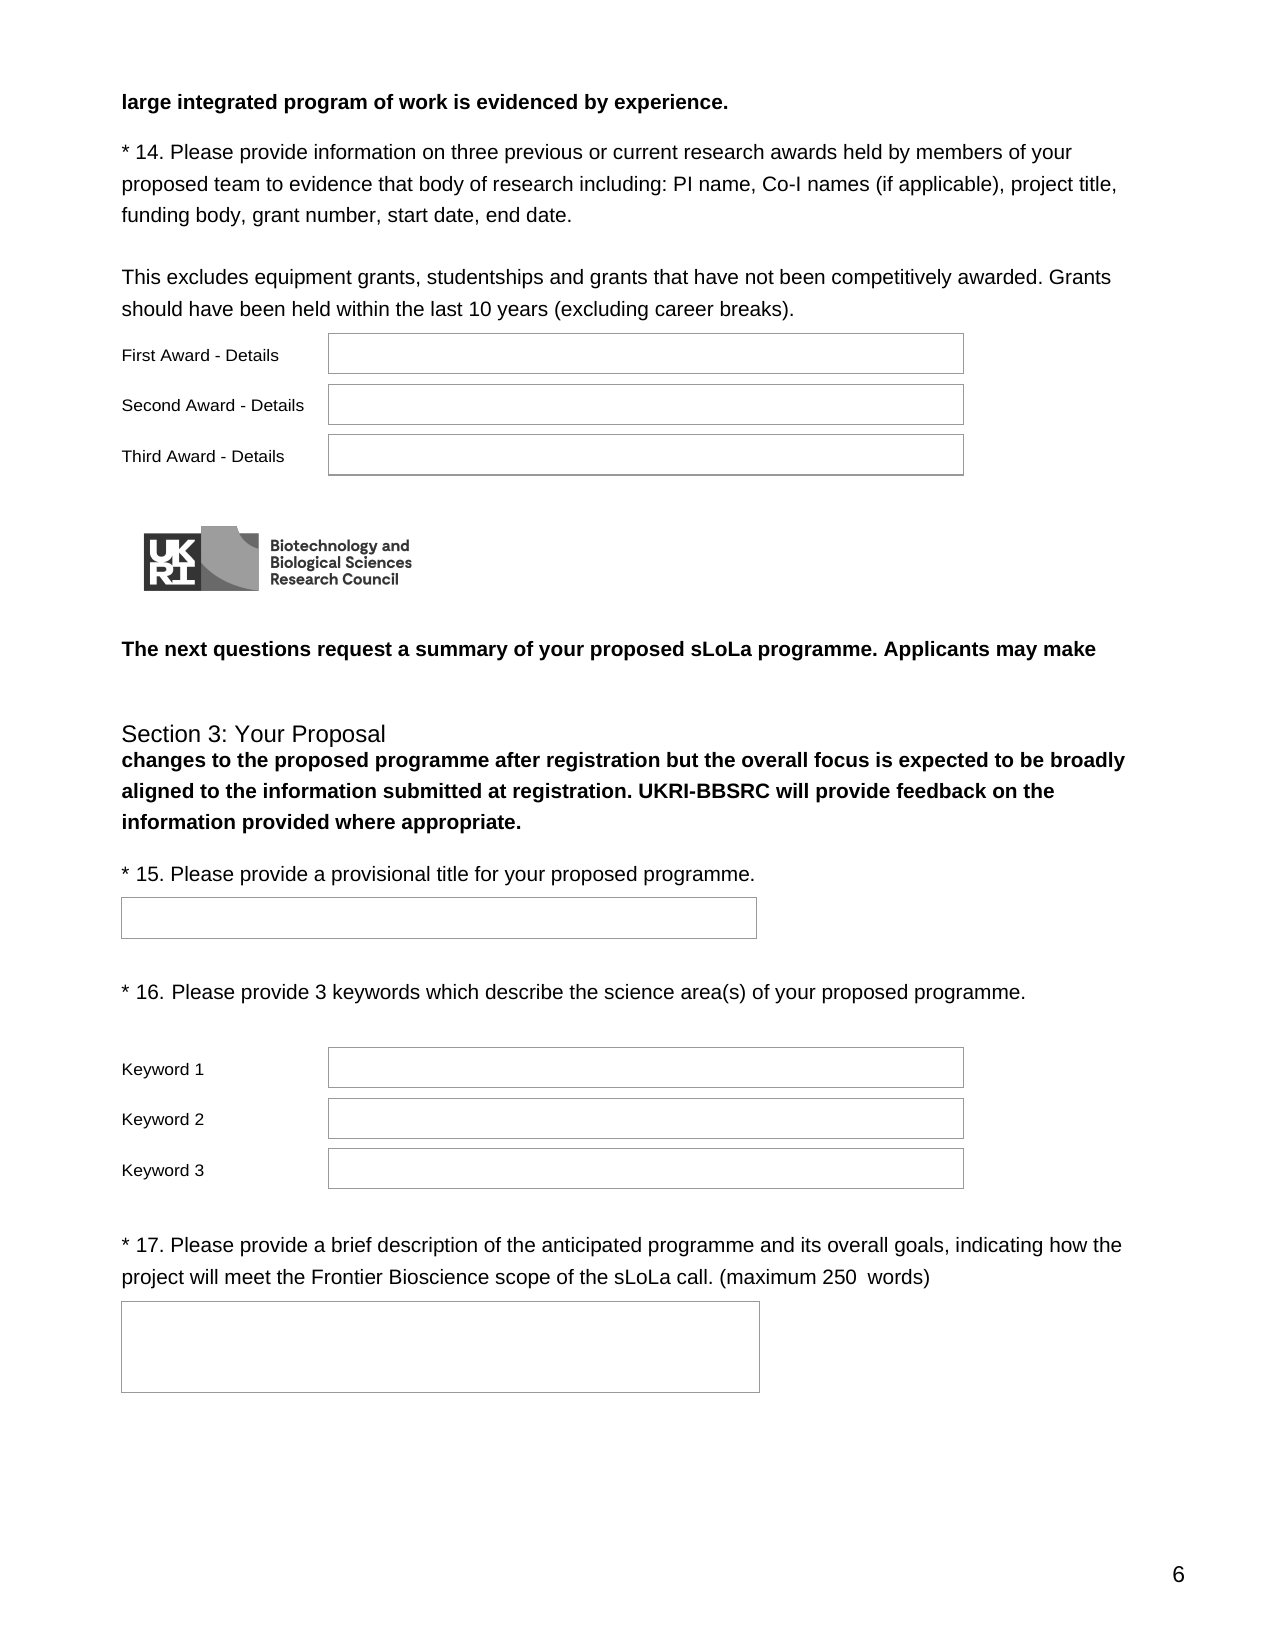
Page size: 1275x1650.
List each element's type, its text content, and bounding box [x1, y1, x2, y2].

text Keyword 1 [121, 1059, 1167, 1079]
list 17. Please provide a brief description of the anticipated programme and its overall goals, indicating how the project will meet the Frontier Bioscience scope of the sLoLa call. (maximum 250 words) [121, 1233, 1136, 1289]
text large integrated program of work is evidenced by experience. [121, 90, 1167, 114]
text First Award - Details [121, 346, 1167, 365]
picture [143, 526, 412, 591]
text Third Award - Details [121, 447, 1167, 466]
text The next questions request a summary of your proposed sLoLa programme. Applicants may make changes to the proposed programme after registration but the overall focus is expected to be broadly aligned to the information submitted at registration. UKRI-BBSRC will provide feedback on the information provided where appropriate. [121, 637, 1142, 834]
text Keyword 3 [121, 1161, 1167, 1180]
text Keyword 2 [121, 1110, 1167, 1129]
text Second Award - Details [121, 396, 1167, 415]
text This excludes equipment grants, studentships and grants that have not been competitively awarded. Grants should have been held within the last 10 years (excluding career breaks). [121, 265, 1167, 321]
text * 14. Please provide information on three previous or current research awards held by members of your proposed team to evidence that body of research including: PI name, Co-I names (if applicable), project title, funding body, grant number, start date, end date. [121, 140, 1142, 226]
list 15. Please provide a provisional title for your proposed programme. [121, 861, 1167, 885]
list 16. Please provide 3 keywords which describe the science area(s) of your proposed programme. [121, 980, 1167, 1004]
